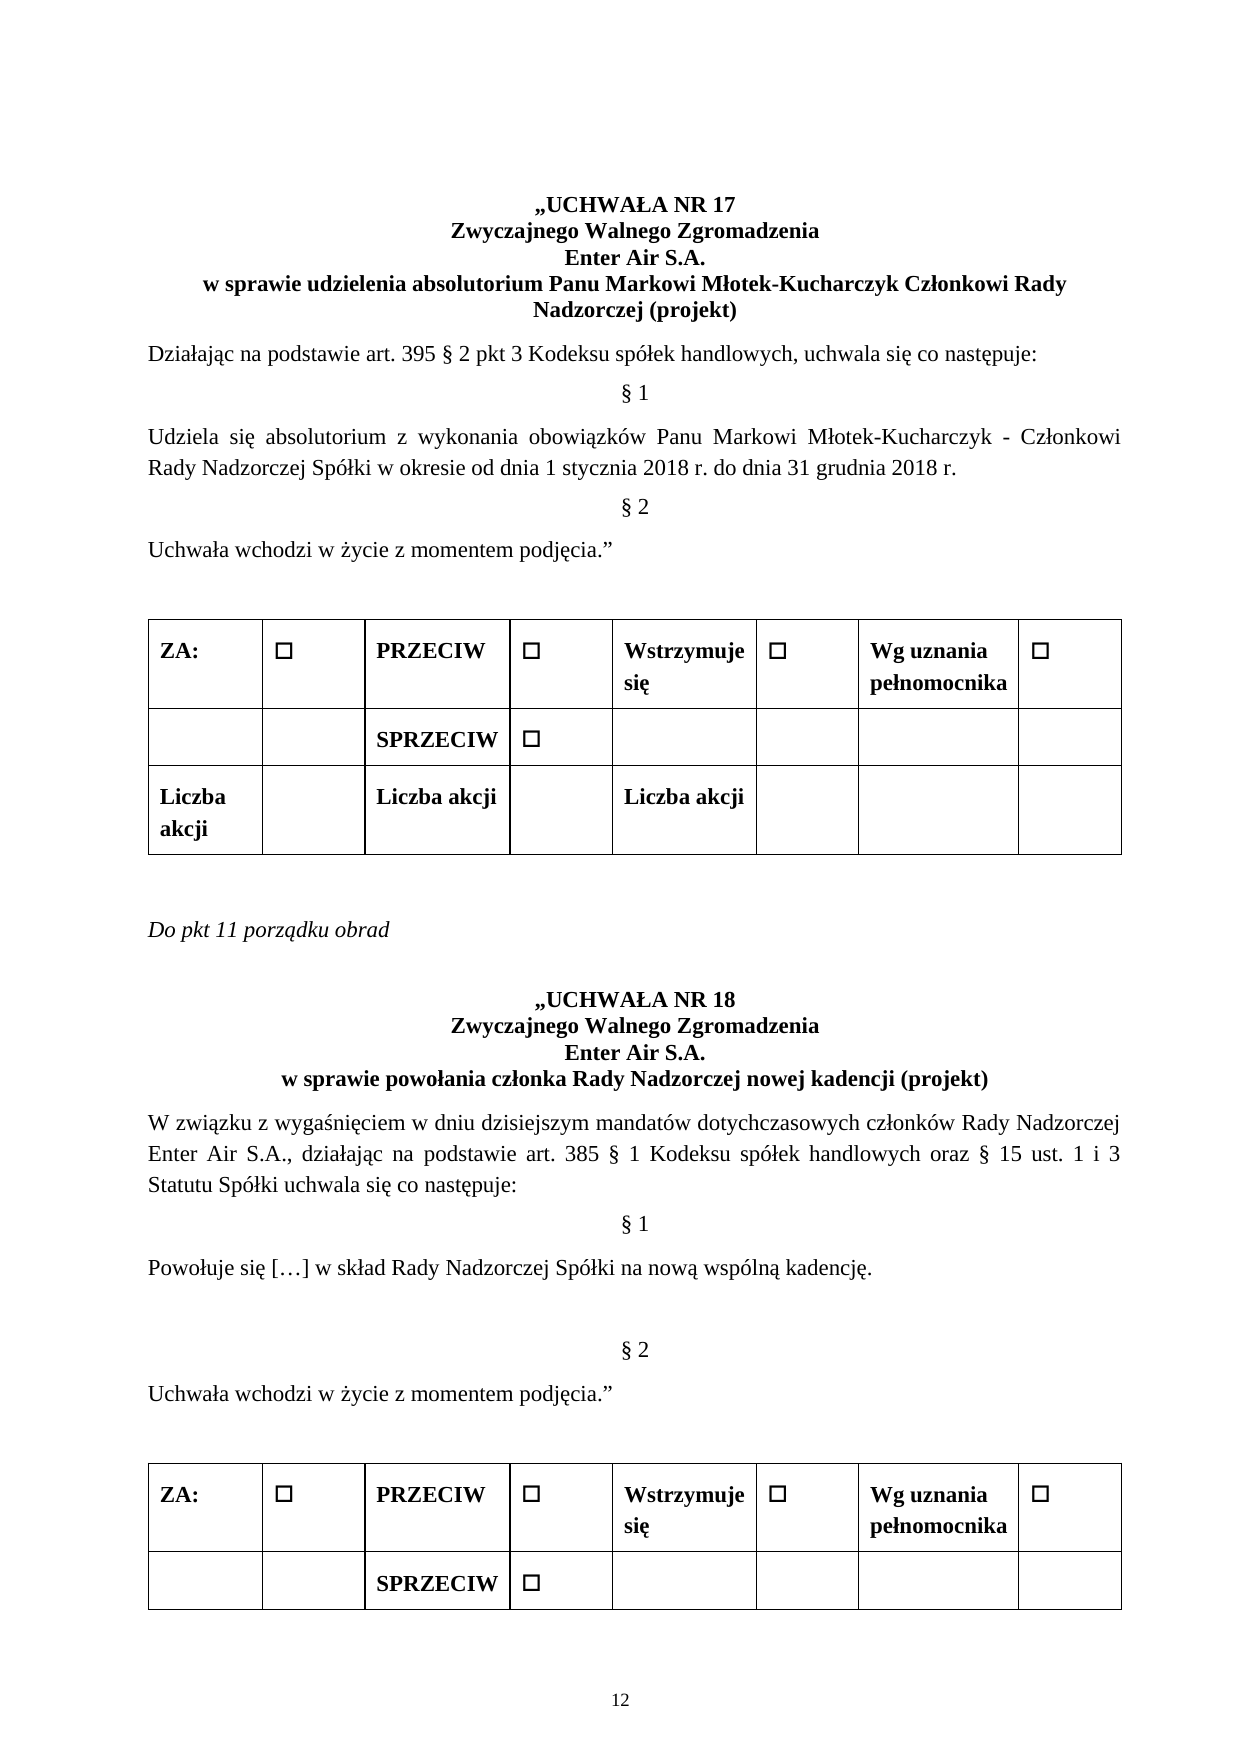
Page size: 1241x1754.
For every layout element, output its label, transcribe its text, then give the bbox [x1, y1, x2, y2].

table_cell [149, 709, 262, 765]
text Zwyczajnego Walnego Zgromadzenia [148, 1012, 1122, 1038]
text W związku z wygaśnięciem w dniu dzisiejszym mandatów dotychczasowych członków Rady Nadzorczej Enter Air S.A., działając na podstawie art. 385 § 1 Kodeksu spółek handlowych oraz § 15 ust. 1 i 3 Statutu Spółki uchwala się co następuje: [148, 1104, 1122, 1197]
text „UCHWAŁA NR 18 [148, 986, 1122, 1012]
table_cell [859, 709, 1018, 765]
table_header [1019, 620, 1121, 708]
table_cell [757, 766, 858, 853]
table_cell [511, 766, 612, 853]
table_header [1019, 1464, 1121, 1551]
table_cell [511, 709, 612, 765]
table_cell SPRZECIW [366, 709, 509, 765]
table_cell Liczba akcji [613, 766, 756, 853]
table_header [757, 620, 858, 708]
text Uchwała wchodzi w życie z momentem podjęcia.” [148, 532, 1122, 563]
text § 1 [148, 1210, 1122, 1236]
table_cell [757, 1552, 858, 1608]
text § 2 [148, 1336, 1122, 1363]
table_cell [511, 1552, 612, 1608]
table_header [263, 620, 364, 708]
table_cell [757, 709, 858, 765]
table_cell SPRZECIW [366, 1552, 509, 1608]
table_cell [613, 1552, 756, 1608]
table_cell Liczba akcji [149, 766, 262, 853]
table_cell [263, 709, 364, 765]
table_cell [1019, 766, 1121, 853]
table_header [511, 1464, 612, 1551]
table_header [263, 1464, 364, 1551]
table_cell [859, 1552, 1018, 1608]
table_cell [859, 766, 1018, 853]
table_header [511, 620, 612, 708]
text Zwyczajnego Walnego Zgromadzenia [148, 217, 1122, 244]
table_cell [613, 709, 756, 765]
text Enter Air S.A. [148, 1038, 1122, 1065]
table_cell [149, 1552, 262, 1608]
text Powołuje się […] w skład Rady Nadzorczej Spółki na nową wspólną kadencję. [148, 1249, 1122, 1280]
table_cell [263, 1552, 364, 1608]
table_cell [1019, 709, 1121, 765]
table_header Wg uznania pełnomocnika [859, 620, 1018, 708]
table_header Wstrzymuje się [613, 620, 756, 708]
table_header PRZECIW [366, 1464, 509, 1551]
text w sprawie udzielenia absolutorium Panu Markowi Młotek-Kucharczyk Członkowi Rady Nadzorczej (projekt) [148, 270, 1122, 323]
text Udziela się absolutorium z wykonania obowiązków Panu Markowi Młotek-Kucharczyk - Członkowi Rady Nadzorczej Spółki w okresie od dnia 1 stycznia 2018 r. do dnia 31 grudnia 2018 r. [148, 418, 1122, 480]
table_header PRZECIW [366, 620, 509, 708]
text § 1 [148, 379, 1122, 405]
text § 2 [148, 493, 1122, 519]
table_cell [263, 766, 364, 853]
text „UCHWAŁA NR 17 [148, 191, 1122, 217]
table_header ZA: [149, 620, 262, 708]
text Działając na podstawie art. 395 § 2 pkt 3 Kodeksu spółek handlowych, uchwala się co następuje: [148, 335, 1122, 366]
text Enter Air S.A. [148, 244, 1122, 270]
table_cell [1019, 1552, 1121, 1608]
table_header Wg uznania pełnomocnika [859, 1464, 1018, 1551]
table_cell Liczba akcji [366, 766, 509, 853]
text Uchwała wchodzi w życie z momentem podjęcia.” [148, 1375, 1122, 1406]
table_header ZA: [149, 1464, 262, 1551]
table_header [757, 1464, 858, 1551]
text Do pkt 11 porządku obrad [148, 911, 1122, 942]
text w sprawie powołania członka Rady Nadzorczej nowej kadencji (projekt) [148, 1065, 1122, 1091]
table_header Wstrzymuje się [613, 1464, 756, 1551]
